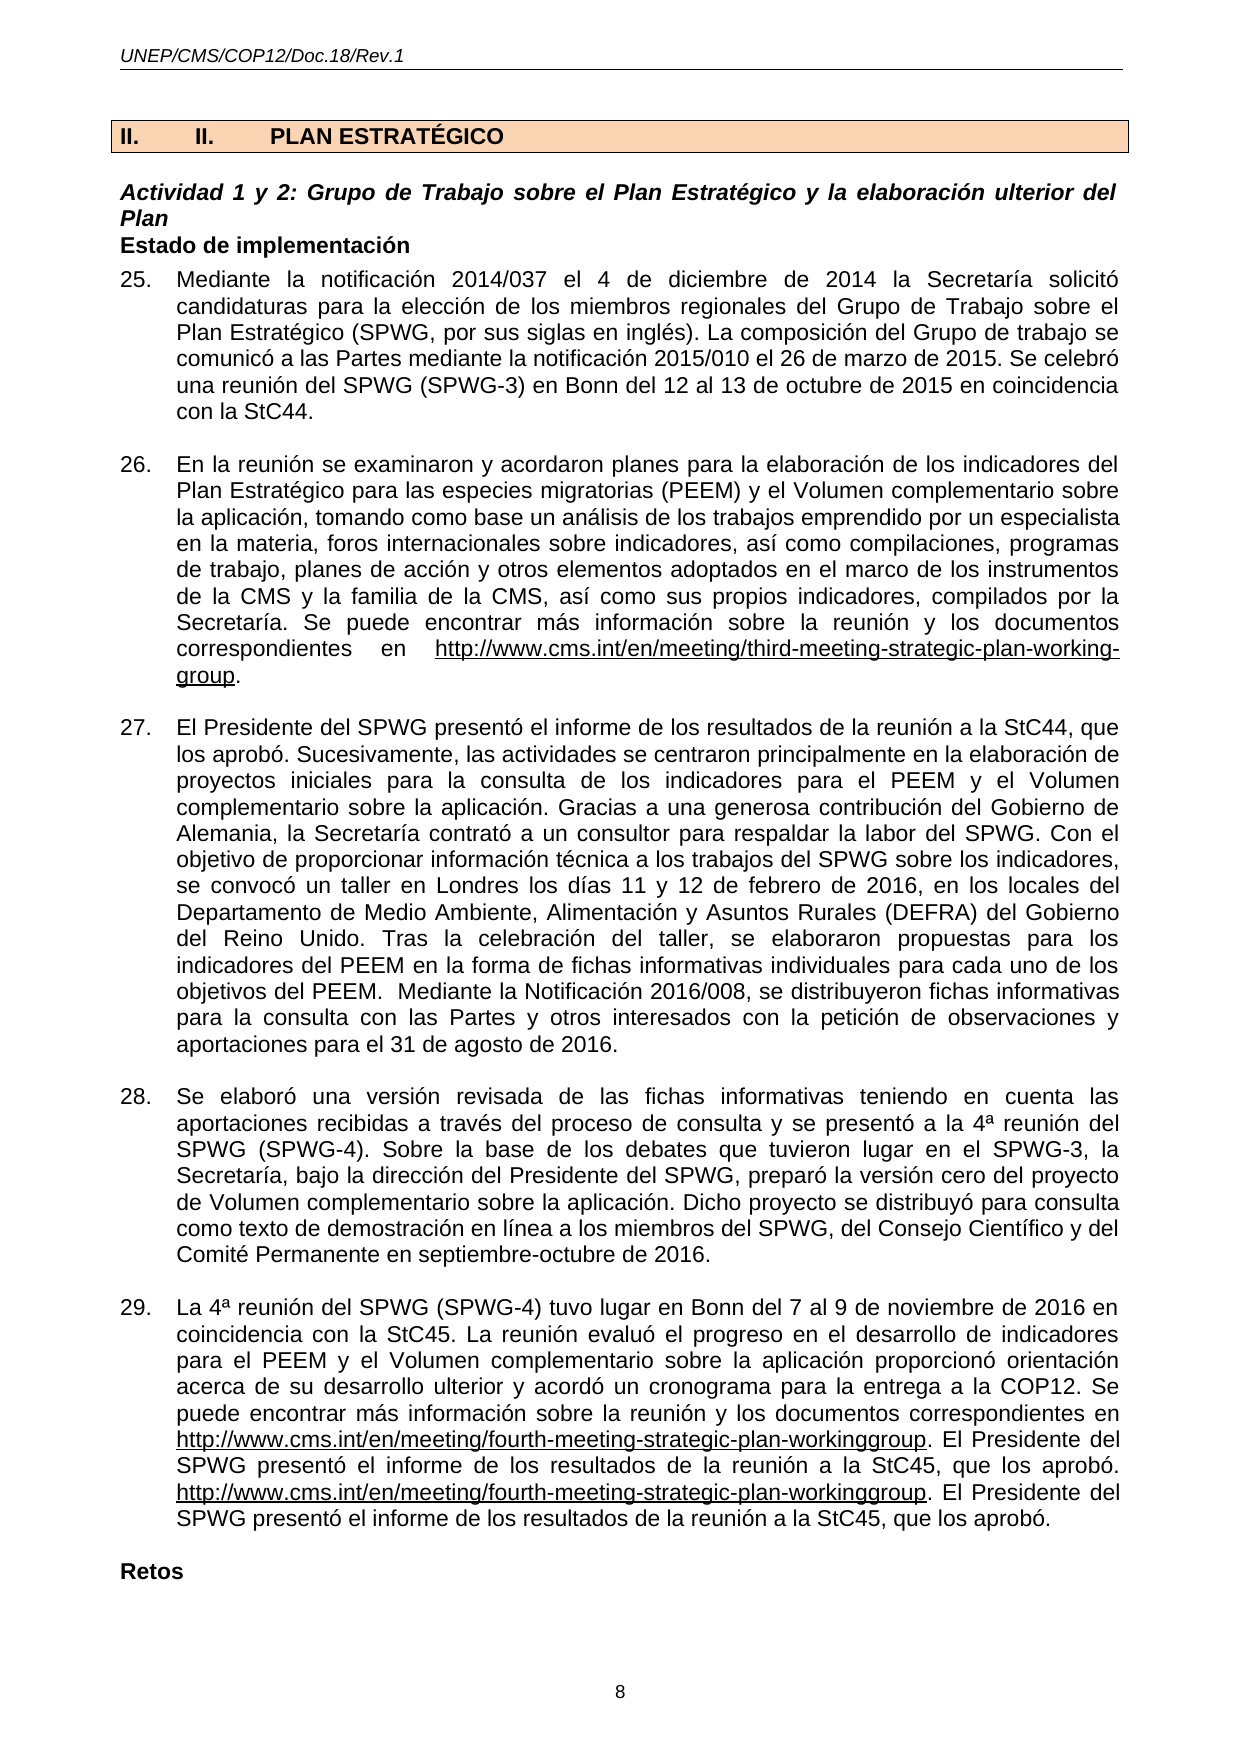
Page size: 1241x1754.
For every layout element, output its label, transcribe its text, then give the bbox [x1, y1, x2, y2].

list En la reunión se examinaron y acordaron planes para la elaboración de los indicadores del Plan Estratégico para las especies migratorias (PEEM) y el Volumen complementario sobre la aplicación, tomando como base un análisis de los trabajos emprendido por un especialista en la materia, foros internacionales sobre indicadores, así como compilaciones, programas de trabajo, planes de acción y otros elementos adoptados en el marco de los instrumentos de la CMS y la familia de la CMS, así como sus propios indicadores, compilados por la Secretaría. Se puede encontrar más información sobre la reunión y los documentos correspondientes en http://www.cms.int/en/meeting/third-meeting-strategic-plan-working-group. [120, 451, 1120, 688]
list La 4ª reunión del SPWG (SPWG-4) tuvo lugar en Bonn del 7 al 9 de noviembre de 2016 en coincidencia con la StC45. La reunión evaluó el progreso en el desarrollo de indicadores para el PEEM y el Volumen complementario sobre la aplicación proporcionó orientación acerca de su desarrollo ulterior y acordó un cronograma para la entrega a la COP12. Se puede encontrar más información sobre la reunión y los documentos correspondientes en http://www.cms.int/en/meeting/fourth-meeting-strategic-plan-workinggroup. El Presidente del SPWG presentó el informe de los resultados de la reunión a la StC45, que los aprobó. http://www.cms.int/en/meeting/fourth-meeting-strategic-plan-workinggroup. El Presidente del SPWG presentó el informe de los resultados de la reunión a la StC45, que los aprobó. [120, 1294, 1120, 1531]
list Se elaboró una versión revisada de las fichas informativas teniendo en cuenta las aportaciones recibidas a través del proceso de consulta y se presentó a la 4ª reunión del SPWG (SPWG-4). Sobre la base de los debates que tuvieron lugar en el SPWG-3, la Secretaría, bajo la dirección del Presidente del SPWG, preparó la versión cero del proyecto de Volumen complementario sobre la aplicación. Dicho proyecto se distribuyó para consulta como texto de demostración en línea a los miembros del SPWG, del Consejo Científico y del Comité Permanente en septiembre-octubre de 2016. [120, 1083, 1120, 1268]
list El Presidente del SPWG presentó el informe de los resultados de la reunión a la StC44, que los aprobó. Sucesivamente, las actividades se centraron principalmente en la elaboración de proyectos iniciales para la consulta de los indicadores para el PEEM y el Volumen complementario sobre la aplicación. Gracias a una generosa contribución del Gobierno de Alemania, la Secretaría contrató a un consultor para respaldar la labor del SPWG. Con el objetivo de proporcionar información técnica a los trabajos del SPWG sobre los indicadores, se convocó un taller en Londres los días 11 y 12 de febrero de 2016, en los locales del Departamento de Medio Ambiente, Alimentación y Asuntos Rurales (DEFRA) del Gobierno del Reino Unido. Tras la celebración del taller, se elaboraron propuestas para los indicadores del PEEM en la forma de fichas informativas individuales para cada uno de los objetivos del PEEM. Mediante la Notificación 2016/008, se distribuyeron fichas informativas para la consulta con las Partes y otros interesados con la petición de observaciones y aportaciones para el 31 de agosto de 2016. [120, 714, 1120, 1057]
list II. PLAN ESTRATÉGICO [112, 121, 1128, 152]
list Mediante la notificación 2014/037 el 4 de diciembre de 2014 la Secretaría solicitó candidaturas para la elección de los miembros regionales del Grupo de Trabajo sobre el Plan Estratégico (SPWG, por sus siglas en inglés). La composición del Grupo de trabajo se comunicó a las Partes mediante la notificación 2015/010 el 26 de marzo de 2015. Se celebró una reunión del SPWG (SPWG-3) en Bonn del 12 al 13 de octubre de 2015 en coincidencia con la StC44. [120, 266, 1120, 424]
text Retos [120, 1558, 1120, 1584]
text Actividad 1 y 2: Grupo de Trabajo sobre el Plan Estratégico y la elaboración ulterior del Plan [120, 179, 1120, 232]
text Estado de implementación [120, 232, 1120, 258]
